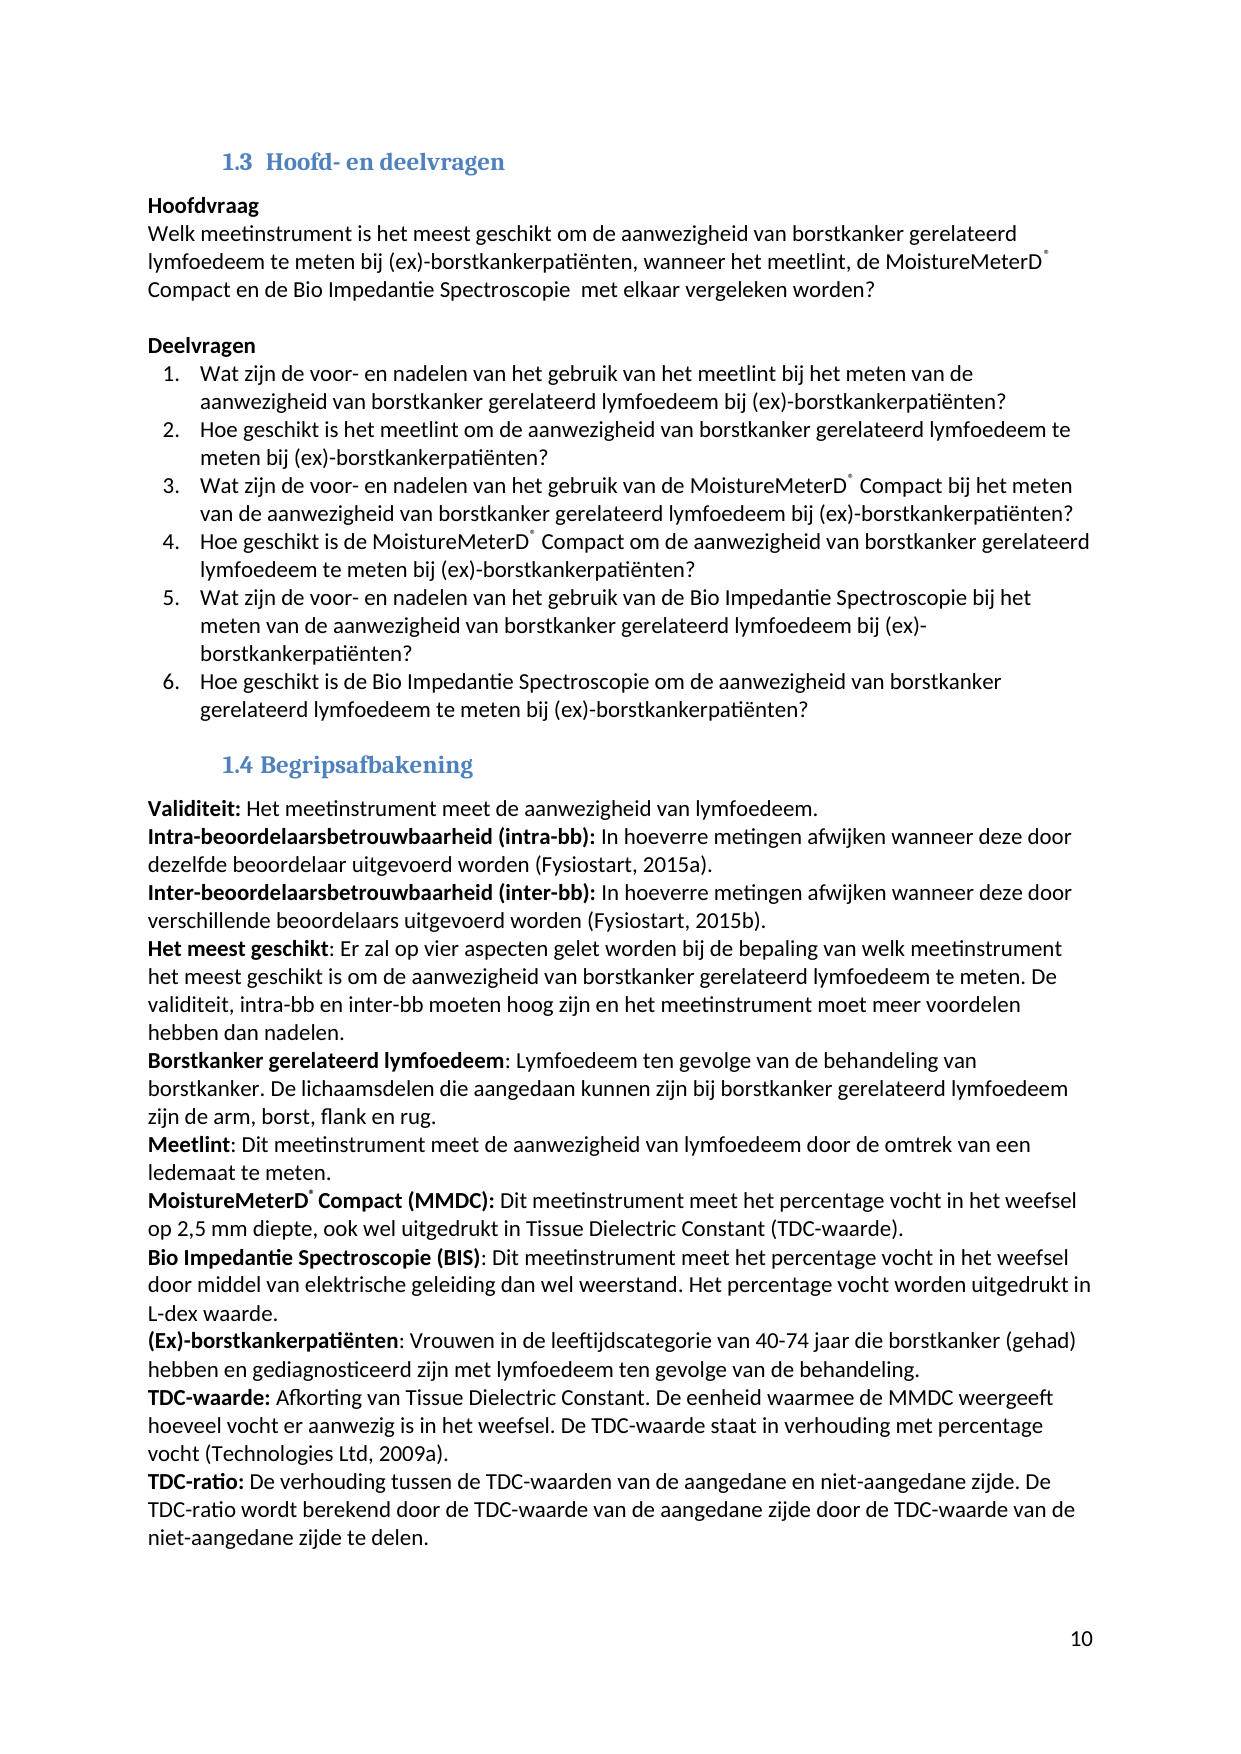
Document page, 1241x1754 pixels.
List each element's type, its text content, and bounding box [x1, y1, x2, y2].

text Welk meetinstrument is het meest geschikt om de aanwezigheid van borstkanker gerelateerd lymfoedeem te meten bij (ex)-borstkankerpatiënten, wanneer het meetlint, de MoistureMeterD® Compact en de Bio Impedantie Spectroscopie met elkaar vergeleken worden? [148, 219, 1093, 303]
text Borstkanker gerelateerd lymfoedeem: Lymfoedeem ten gevolge van de behandeling van borstkanker. De lichaamsdelen die aangedaan kunnen zijn bij borstkanker gerelateerd lymfoedeem zijn de arm, borst, flank en rug. [148, 1046, 1093, 1131]
text Bio Impedantie Spectroscopie (BIS): Dit meetinstrument meet het percentage vocht in het weefsel door middel van elektrische geleiding dan wel weerstand. Het percentage vocht worden uitgedrukt in L-dex waarde. [148, 1243, 1093, 1327]
list Wat zijn de voor- en nadelen van het gebruik van de MoistureMeterD® Compact bij het meten van de aanwezigheid van borstkanker gerelateerd lymfoedeem bij (ex)-borstkankerpatiënten? [162, 471, 1093, 527]
text MoistureMeterD® Compact (MMDC): Dit meetinstrument meet het percentage vocht in het weefsel op 2,5 mm diepte, ook wel uitgedrukt in Tissue Dielectric Constant (TDC-waarde). [148, 1187, 1093, 1243]
text Intra-beoordelaarsbetrouwbaarheid (intra-bb): In hoeverre metingen afwijken wanneer deze door dezelfde beoordelaar uitgevoerd worden (Fysiostart, 2015a). [148, 822, 1093, 878]
text Validiteit: Het meetinstrument meet de aanwezigheid van lymfoedeem. [148, 794, 1093, 822]
list Hoe geschikt is de MoistureMeterD® Compact om de aanwezigheid van borstkanker gerelateerd lymfoedeem te meten bij (ex)-borstkankerpatiënten? [162, 527, 1093, 583]
text Deelvragen [148, 331, 1093, 359]
text Het meest geschikt: Er zal op vier aspecten gelet worden bij de bepaling van welk meetinstrument het meest geschikt is om de aanwezigheid van borstkanker gerelateerd lymfoedeem te meten. De validiteit, intra-bb en inter-bb moeten hoog zijn en het meetinstrument moet meer voordelen hebben dan nadelen. [148, 934, 1093, 1046]
subtitle Hoofd- en deelvragen [223, 148, 1093, 176]
subtitle Begripsafbakening [223, 751, 1093, 780]
text Inter-beoordelaarsbetrouwbaarheid (inter-bb): In hoeverre metingen afwijken wanneer deze door verschillende beoordelaars uitgevoerd worden (Fysiostart, 2015b). [148, 878, 1093, 934]
text TDC-waarde: Afkorting van Tissue Dielectric Constant. De eenheid waarmee de MMDC weergeeft hoeveel vocht er aanwezig is in het weefsel. De TDC-waarde staat in verhouding met percentage vocht (Technologies Ltd, 2009a). [148, 1383, 1093, 1467]
text TDC-ratio: De verhouding tussen de TDC-waarden van de aangedane en niet-aangedane zijde. De TDC-ratio wordt berekend door de TDC-waarde van de aangedane zijde door de TDC-waarde van de niet-aangedane zijde te delen. [148, 1467, 1093, 1551]
list Wat zijn de voor- en nadelen van het gebruik van de Bio Impedantie Spectroscopie bij het meten van de aanwezigheid van borstkanker gerelateerd lymfoedeem bij (ex)-borstkankerpatiënten? [162, 583, 1093, 667]
text (Ex)-borstkankerpatiënten: Vrouwen in de leeftijdscategorie van 40-74 jaar die borstkanker (gehad) hebben en gediagnosticeerd zijn met lymfoedeem ten gevolge van de behandeling. [148, 1327, 1093, 1383]
text Meetlint: Dit meetinstrument meet de aanwezigheid van lymfoedeem door de omtrek van een ledemaat te meten. [148, 1131, 1093, 1187]
list Hoe geschikt is de Bio Impedantie Spectroscopie om de aanwezigheid van borstkanker gerelateerd lymfoedeem te meten bij (ex)-borstkankerpatiënten? [162, 667, 1093, 723]
text Hoofdvraag [148, 191, 1093, 219]
list Hoe geschikt is het meetlint om de aanwezigheid van borstkanker gerelateerd lymfoedeem te meten bij (ex)-borstkankerpatiënten? [162, 415, 1093, 471]
list Wat zijn de voor- en nadelen van het gebruik van het meetlint bij het meten van de aanwezigheid van borstkanker gerelateerd lymfoedeem bij (ex)-borstkankerpatiënten? [162, 359, 1093, 415]
